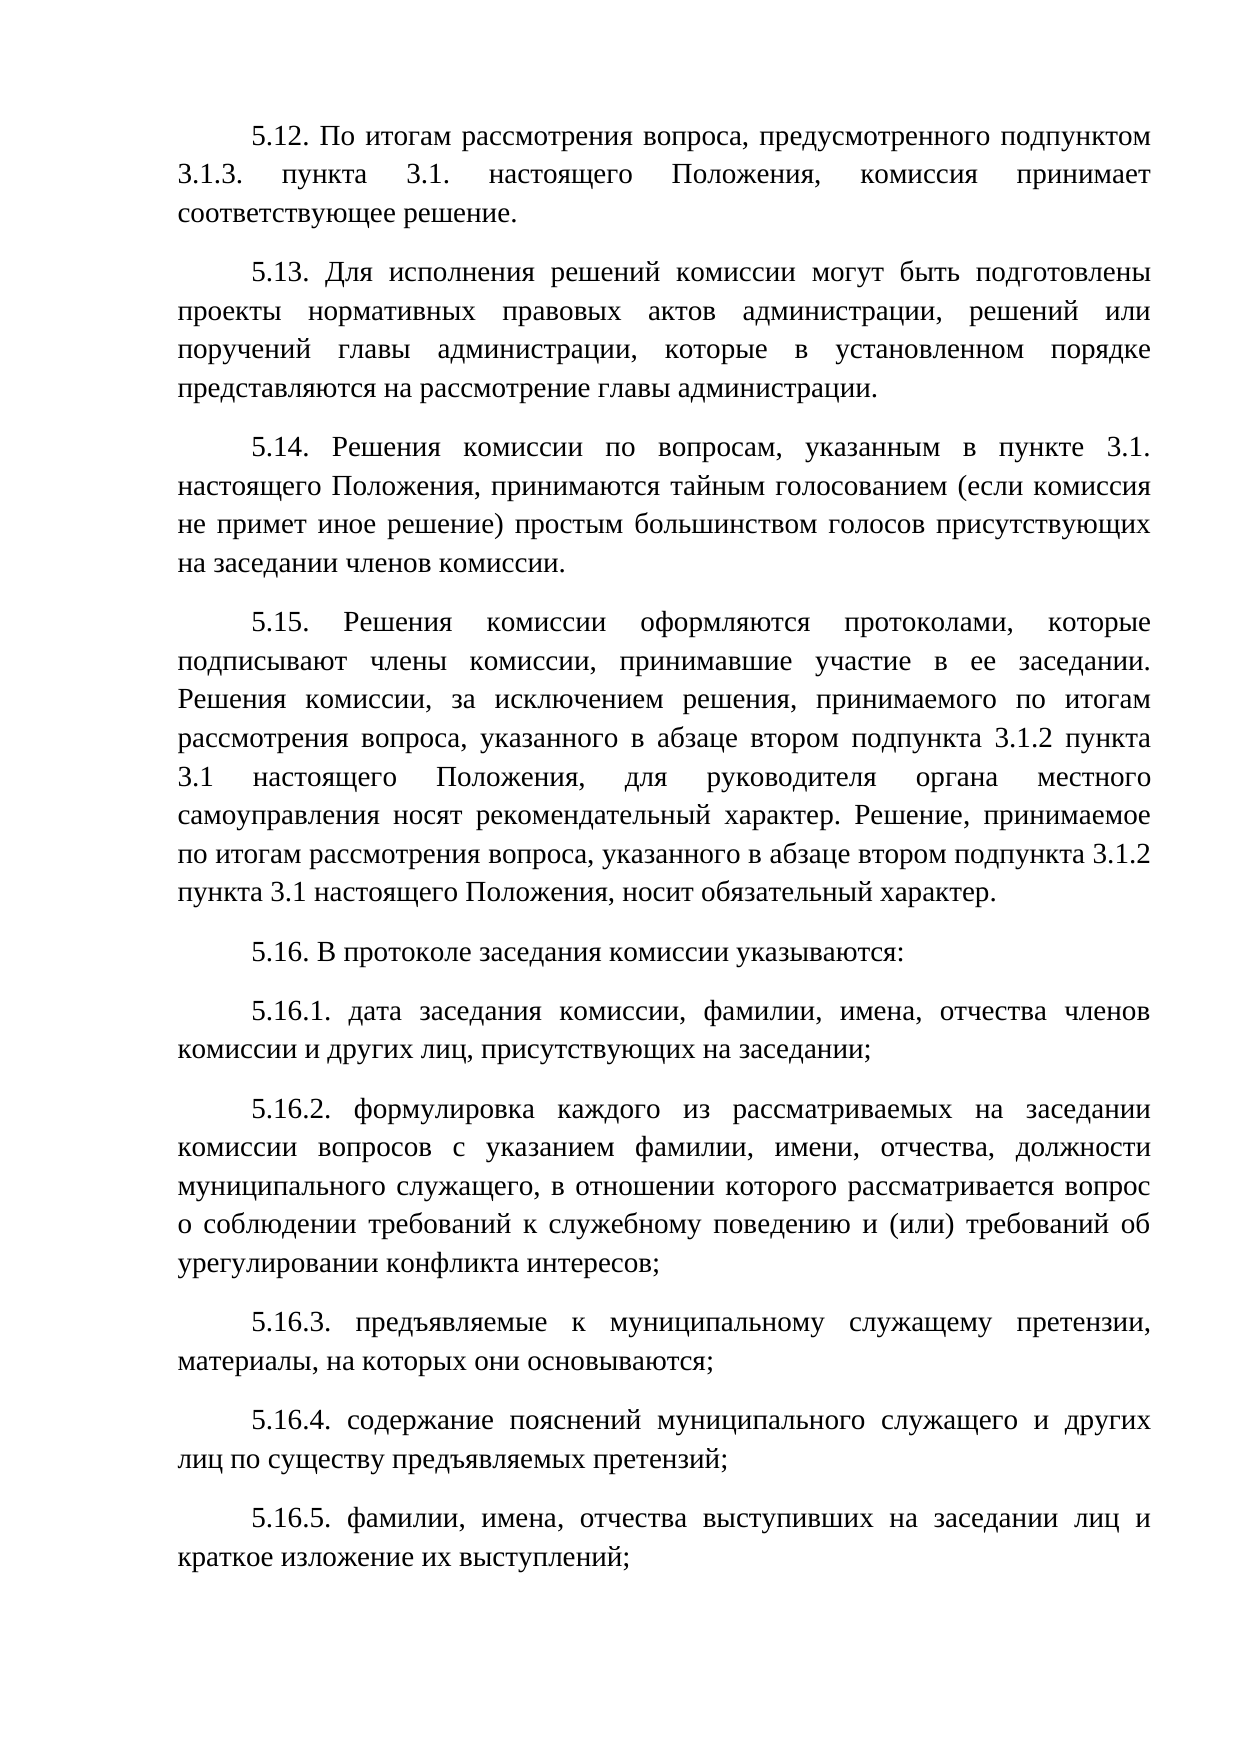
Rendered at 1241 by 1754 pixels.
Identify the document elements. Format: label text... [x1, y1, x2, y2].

text 5.12. По итогам рассмотрения вопроса, предусмотренного подпунктом 3.1.3. пункта 3.1. настоящего Положения, комиссия принимает соответствующее решение. [177, 118, 1152, 229]
text 5.16.4. содержание пояснений муниципального служащего и других лиц по существу предъявляемых претензий; [177, 1402, 1152, 1474]
text 5.16.1. дата заседания комиссии, фамилии, имена, отчества членов комиссии и других лиц, присутствующих на заседании; [177, 993, 1152, 1065]
text 5.16. В протоколе заседания комиссии указываются: [177, 934, 1152, 967]
text 5.14. Решения комиссии по вопросам, указанным в пункте 3.1. настоящего Положения, принимаются тайным голосованием (если комиссия не примет иное решение) простым большинством голосов присутствующих на заседании членов комиссии. [177, 429, 1152, 579]
text 5.16.2. формулировка каждого из рассматриваемых на заседании комиссии вопросов с указанием фамилии, имени, отчества, должности муниципального служащего, в отношении которого рассматривается вопрос о соблюдении требований к служебному поведению и (или) требований об урегулировании конфликта интересов; [177, 1091, 1152, 1279]
text 5.16.3. предъявляемые к муниципальному служащему претензии, материалы, на которых они основываются; [177, 1304, 1152, 1377]
text 5.13. Для исполнения решений комиссии могут быть подготовлены проекты нормативных правовых актов администрации, решений или поручений главы администрации, которые в установленном порядке представляются на рассмотрение главы администрации. [177, 254, 1152, 404]
text 5.15. Решения комиссии оформляются протоколами, которые подписывают члены комиссии, принимавшие участие в ее заседании. Решения комиссии, за исключением решения, принимаемого по итогам рассмотрения вопроса, указанного в абзаце втором подпункта 3.1.2 пункта 3.1 настоящего Положения, для руководителя органа местного самоуправления носят рекомендательный характер. Решение, принимаемое по итогам рассмотрения вопроса, указанного в абзаце втором подпункта 3.1.2 пункта 3.1 настоящего Положения, носит обязательный характер. [177, 604, 1152, 908]
text 5.16.5. фамилии, имена, отчества выступивших на заседании лиц и краткое изложение их выступлений; [177, 1500, 1152, 1572]
